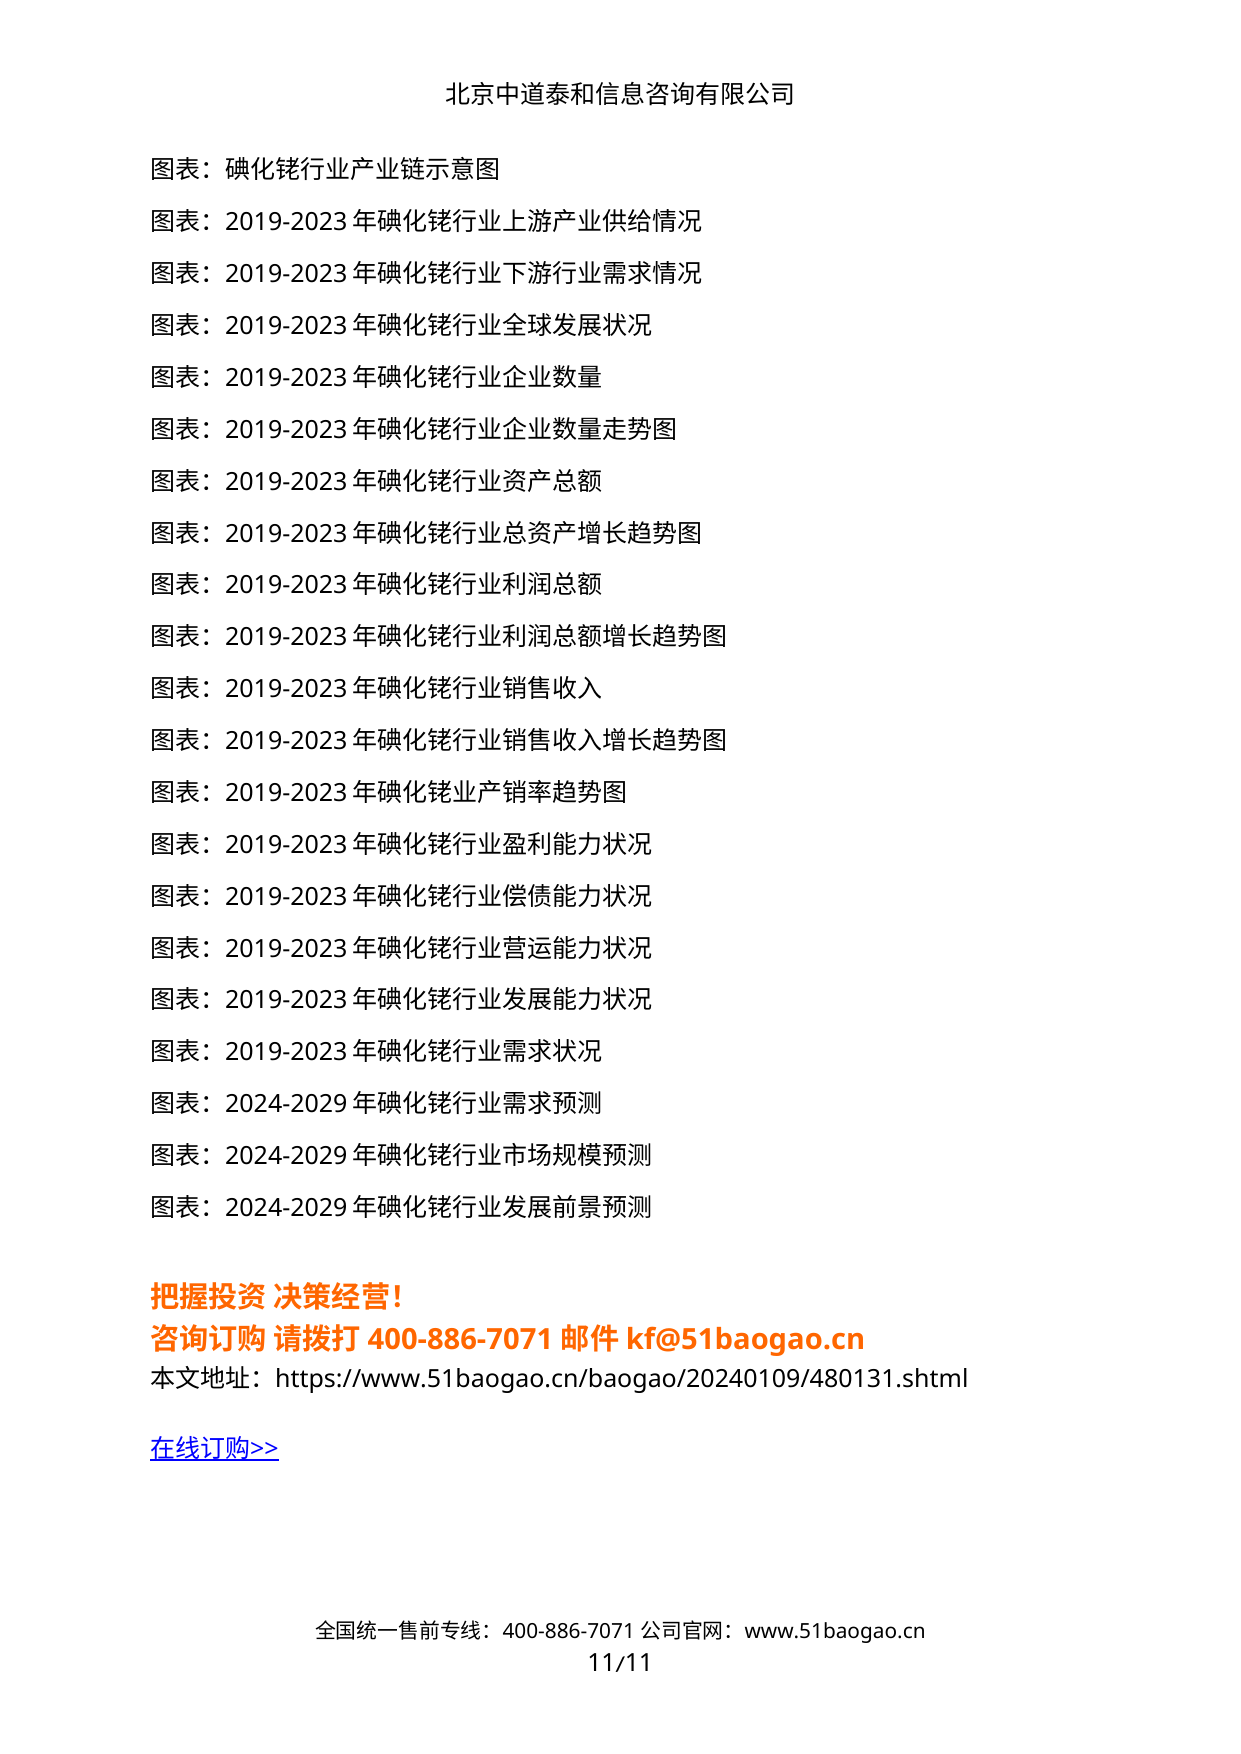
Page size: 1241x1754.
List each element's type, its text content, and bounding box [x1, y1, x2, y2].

text 图表：2019-2023年碘化铑行业营运能力状况 [150, 928, 1090, 964]
text 图表：2019-2023年碘化铑行业需求状况 [150, 1032, 1090, 1068]
text 图表：2024-2029年碘化铑行业市场规模预测 [150, 1136, 1090, 1172]
text 图表：2019-2023年碘化铑行业总资产增长趋势图 [150, 513, 1090, 549]
text 图表：2019-2023年碘化铑行业利润总额 [150, 565, 1090, 601]
text 图表：2019-2023年碘化铑行业企业数量走势图 [150, 409, 1090, 446]
text 图表：碘化铑行业产业链示意图 [150, 150, 1090, 186]
text 图表：2019-2023年碘化铑行业下游行业需求情况 [150, 254, 1090, 290]
text 图表：2019-2023年碘化铑行业上游产业供给情况 [150, 202, 1090, 238]
text 图表：2019-2023年碘化铑行业盈利能力状况 [150, 824, 1090, 861]
text 在线订购>> [150, 1394, 1090, 1465]
text 图表：2019-2023年碘化铑行业全球发展状况 [150, 306, 1090, 342]
text 图表：2019-2023年碘化铑行业销售收入 [150, 669, 1090, 705]
text 图表：2019-2023年碘化铑行业销售收入增长趋势图 [150, 721, 1090, 757]
text 图表：2019-2023年碘化铑行业企业数量 [150, 357, 1090, 394]
text 图表：2024-2029年碘化铑行业需求预测 [150, 1084, 1090, 1120]
text 图表：2019-2023年碘化铑行业资产总额 [150, 461, 1090, 497]
text 图表：2024-2029年碘化铑行业发展前景预测 [150, 1187, 1090, 1224]
text 把握投资 决策经营！咨询订购 请拨打 400-886-7071 邮件 kf@51baogao.cn本文地址：https://www.51baogao.cn/baogao/20240109/480131.shtml [150, 1239, 1090, 1394]
text 图表：2019-2023年碘化铑业产销率趋势图 [150, 772, 1090, 809]
text 图表：2019-2023年碘化铑行业发展能力状况 [150, 980, 1090, 1016]
text 图表：2019-2023年碘化铑行业利润总额增长趋势图 [150, 617, 1090, 653]
text 图表：2019-2023年碘化铑行业偿债能力状况 [150, 876, 1090, 912]
